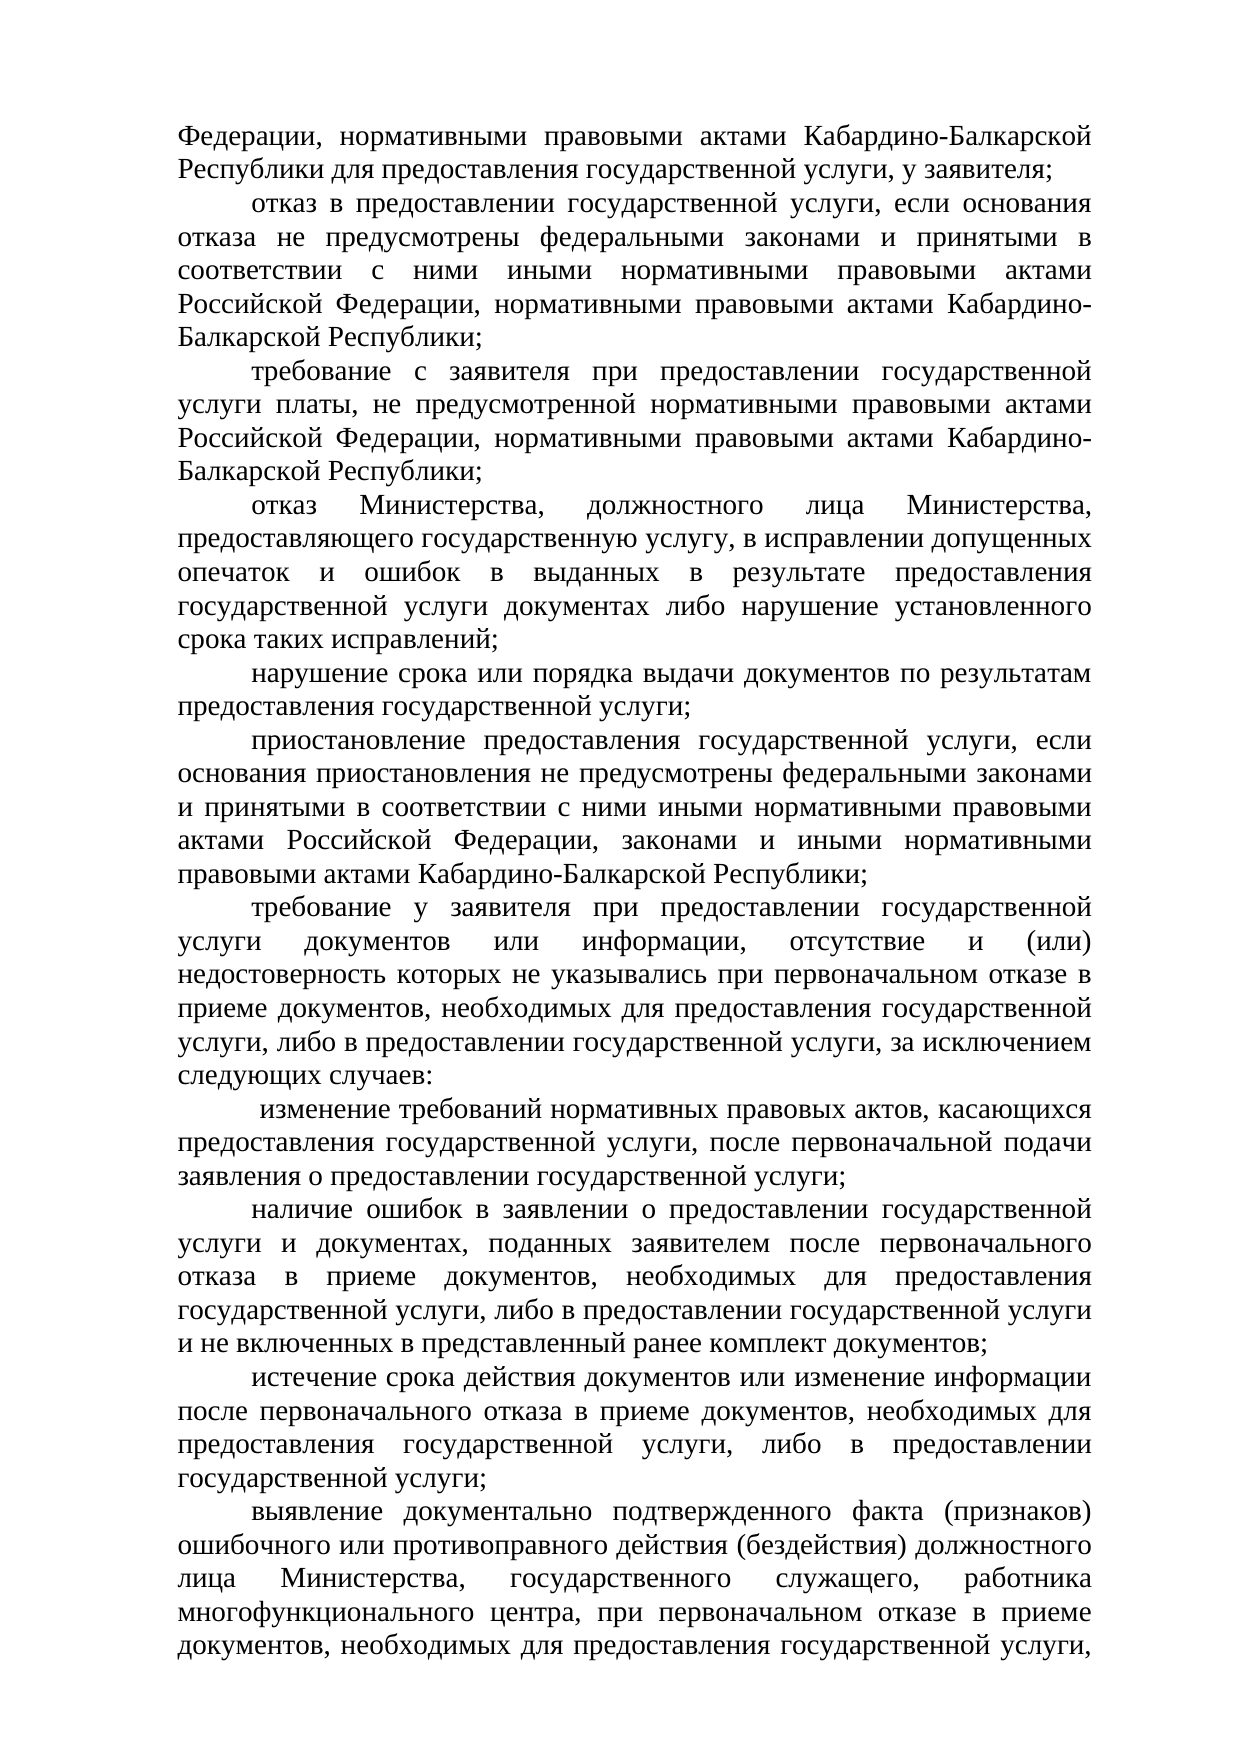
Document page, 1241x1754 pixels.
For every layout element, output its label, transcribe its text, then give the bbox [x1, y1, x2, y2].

text истечение срока действия документов или изменение информации после первоначального отказа в приеме документов, необходимых для предоставления государственной услуги, либо в предоставлении государственной услуги; [177, 1359, 1092, 1493]
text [177, 1493, 1092, 1661]
text требование с заявителя при предоставлении государственной услуги платы, не предусмотренной нормативными правовыми актами Российской Федерации, нормативными правовыми актами Кабардино-Балкарской Республики; [177, 353, 1092, 487]
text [177, 118, 1092, 185]
text наличие ошибок в заявлении о предоставлении государственной услуги и документах, поданных заявителем после первоначального отказа в приеме документов, необходимых для предоставления государственной услуги, либо в предоставлении государственной услуги и не включенных в представленный ранее комплект документов; [177, 1191, 1092, 1359]
text нарушение срока или порядка выдачи документов по результатам предоставления государственной услуги; [177, 655, 1092, 722]
text изменение требований нормативных правовых актов, касающихся предоставления государственной услуги, после первоначальной подачи заявления о предоставлении государственной услуги; [177, 1091, 1092, 1191]
text требование у заявителя при предоставлении государственной услуги документов или информации, отсутствие и (или) недостоверность которых не указывались при первоначальном отказе в приеме документов, необходимых для предоставления государственной услуги, либо в предоставлении государственной услуги, за исключением следующих случаев: [177, 889, 1092, 1091]
text приостановление предоставления государственной услуги, если основания приостановления не предусмотрены федеральными законами и принятыми в соответствии с ними иными нормативными правовыми актами Российской Федерации, законами и иными нормативными правовыми актами Кабардино-Балкарской Республики; [177, 722, 1092, 889]
text отказ в предоставлении государственной услуги, если основания отказа не предусмотрены федеральными законами и принятыми в соответствии с ними иными нормативными правовыми актами Российской Федерации, нормативными правовыми актами Кабардино-Балкарской Республики; [177, 185, 1092, 353]
text отказ Министерства, должностного лица Министерства, предоставляющего государственную услугу, в исправлении допущенных опечаток и ошибок в выданных в результате предоставления государственной услуги документах либо нарушение установленного срока таких исправлений; [177, 487, 1092, 655]
